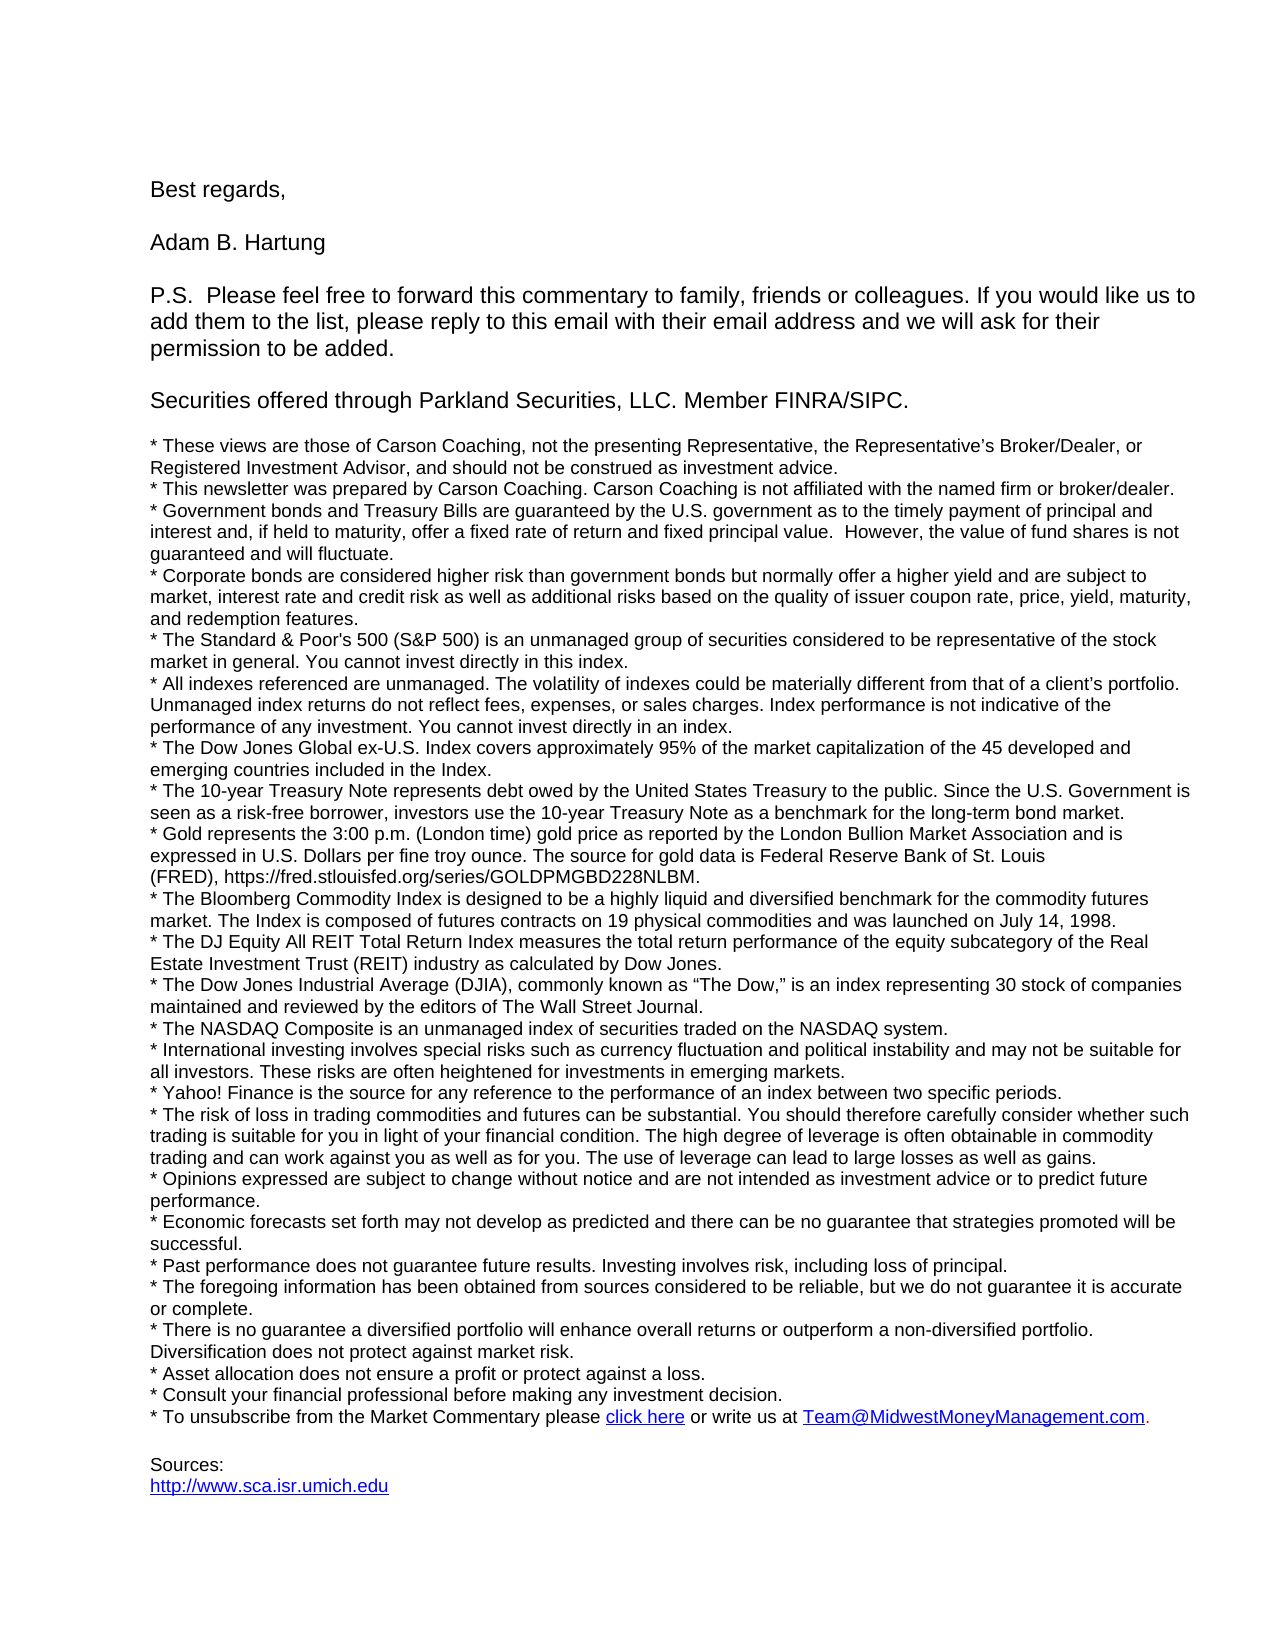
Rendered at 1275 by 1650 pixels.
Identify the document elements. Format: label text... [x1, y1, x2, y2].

text P.S. Please feel free to forward this commentary to family, friends or colleagues. If you would like us to add them to the list, please reply to this email with their email address and we will ask for their permission to be added. [150, 282, 1204, 361]
text * Corporate bonds are considered higher risk than government bonds but normally offer a higher yield and are subject to market, interest rate and credit risk as well as additional risks based on the quality of issuer coupon rate, price, yield, maturity, and redemption features. [150, 564, 1204, 629]
text * The 10-year Treasury Note represents debt owed by the United States Treasury to the public. Since the U.S. Government is seen as a risk-free borrower, investors use the 10-year Treasury Note as a benchmark for the long-term bond market. [150, 780, 1204, 823]
text * Gold represents the 3:00 p.m. (London time) gold price as reported by the London Bullion Market Association and is expressed in U.S. Dollars per fine troy ounce. The source for gold data is Federal Reserve Bank of St. Louis (FRED), https://fred.stlouisfed.org/series/GOLDPMGBD228NLBM. [150, 823, 1204, 888]
text * International investing involves special risks such as currency fluctuation and political instability and may not be suitable for all investors. These risks are often heightened for investments in emerging markets. [150, 1039, 1204, 1082]
text * The Dow Jones Global ex-U.S. Index covers approximately 95% of the market capitalization of the 45 developed and emerging countries included in the Index. [150, 737, 1204, 780]
text * Consult your financial professional before making any investment decision. [150, 1384, 1204, 1405]
text * Yahoo! Finance is the source for any reference to the performance of an index between two specific periods. [150, 1082, 1204, 1103]
text Adam B. Hartung [150, 229, 1204, 255]
text * The risk of loss in trading commodities and futures can be substantial. You should therefore carefully consider whether such trading is suitable for you in light of your financial condition. The high degree of leverage is often obtainable in commodity trading and can work against you as well as for you. The use of leverage can lead to large losses as well as gains. [150, 1103, 1200, 1168]
text * These views are those of Carson Coaching, not the presenting Representative, the Representative’s Broker/Dealer, or Registered Investment Advisor, and should not be construed as investment advice. [150, 435, 1204, 478]
text * The Bloomberg Commodity Index is designed to be a highly liquid and diversified benchmark for the commodity futures market. The Index is composed of futures contracts on 19 physical commodities and was launched on July 14, 1998. [150, 888, 1204, 931]
text * There is no guarantee a diversified portfolio will enhance overall returns or outperform a non-diversified portfolio. Diversification does not protect against market risk. [150, 1319, 1204, 1362]
text * The DJ Equity All REIT Total Return Index measures the total return performance of the equity subcategory of the Real Estate Investment Trust (REIT) industry as calculated by Dow Jones. [150, 931, 1204, 974]
text * The NASDAQ Composite is an unmanaged index of securities traded on the NASDAQ system. [150, 1017, 1204, 1039]
text Securities offered through Parkland Securities, LLC. Member FINRA/SIPC. [150, 387, 1204, 413]
text * Asset allocation does not ensure a profit or protect against a loss. [150, 1362, 1204, 1384]
text Best regards, [150, 176, 1204, 203]
text * The Dow Jones Industrial Average (DJIA), commonly known as “The Dow,” is an index representing 30 stock of companies maintained and reviewed by the editors of The Wall Street Journal. [150, 974, 1204, 1017]
text http://www.sca.isr.umich.edu [150, 1475, 1200, 1496]
text * All indexes referenced are unmanaged. The volatility of indexes could be materially different from that of a client’s portfolio. Unmanaged index returns do not reflect fees, expenses, or sales charges. Index performance is not indicative of the performance of any investment. You cannot invest directly in an index. [150, 672, 1204, 737]
text * This newsletter was prepared by Carson Coaching. Carson Coaching is not affiliated with the named firm or broker/dealer. [150, 478, 1204, 500]
text * Past performance does not guarantee future results. Investing involves risk, including loss of principal. [150, 1254, 1204, 1276]
text Sources: [150, 1453, 1204, 1475]
text * The Standard & Poor's 500 (S&P 500) is an unmanaged group of securities considered to be representative of the stock market in general. You cannot invest directly in this index. [150, 629, 1204, 672]
text * Economic forecasts set forth may not develop as predicted and there can be no guarantee that strategies promoted will be successful. [150, 1211, 1204, 1254]
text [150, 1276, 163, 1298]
text * Government bonds and Treasury Bills are guaranteed by the U.S. government as to the timely payment of principal and interest and, if held to maturity, offer a fixed rate of return and fixed principal value. However, the value of fund shares is not guaranteed and will fluctuate. [150, 500, 1204, 564]
text * Opinions expressed are subject to change without notice and are not intended as investment advice or to predict future performance. [150, 1168, 1204, 1211]
text * The foregoing information has been obtained from sources considered to be reliable, but we do not guarantee it is accurate or complete. [253, 1276, 1204, 1319]
text * To unsubscribe from the Market Commentary please click here or write us at Team@MidwestMoneyManagement.com. [150, 1405, 1204, 1427]
